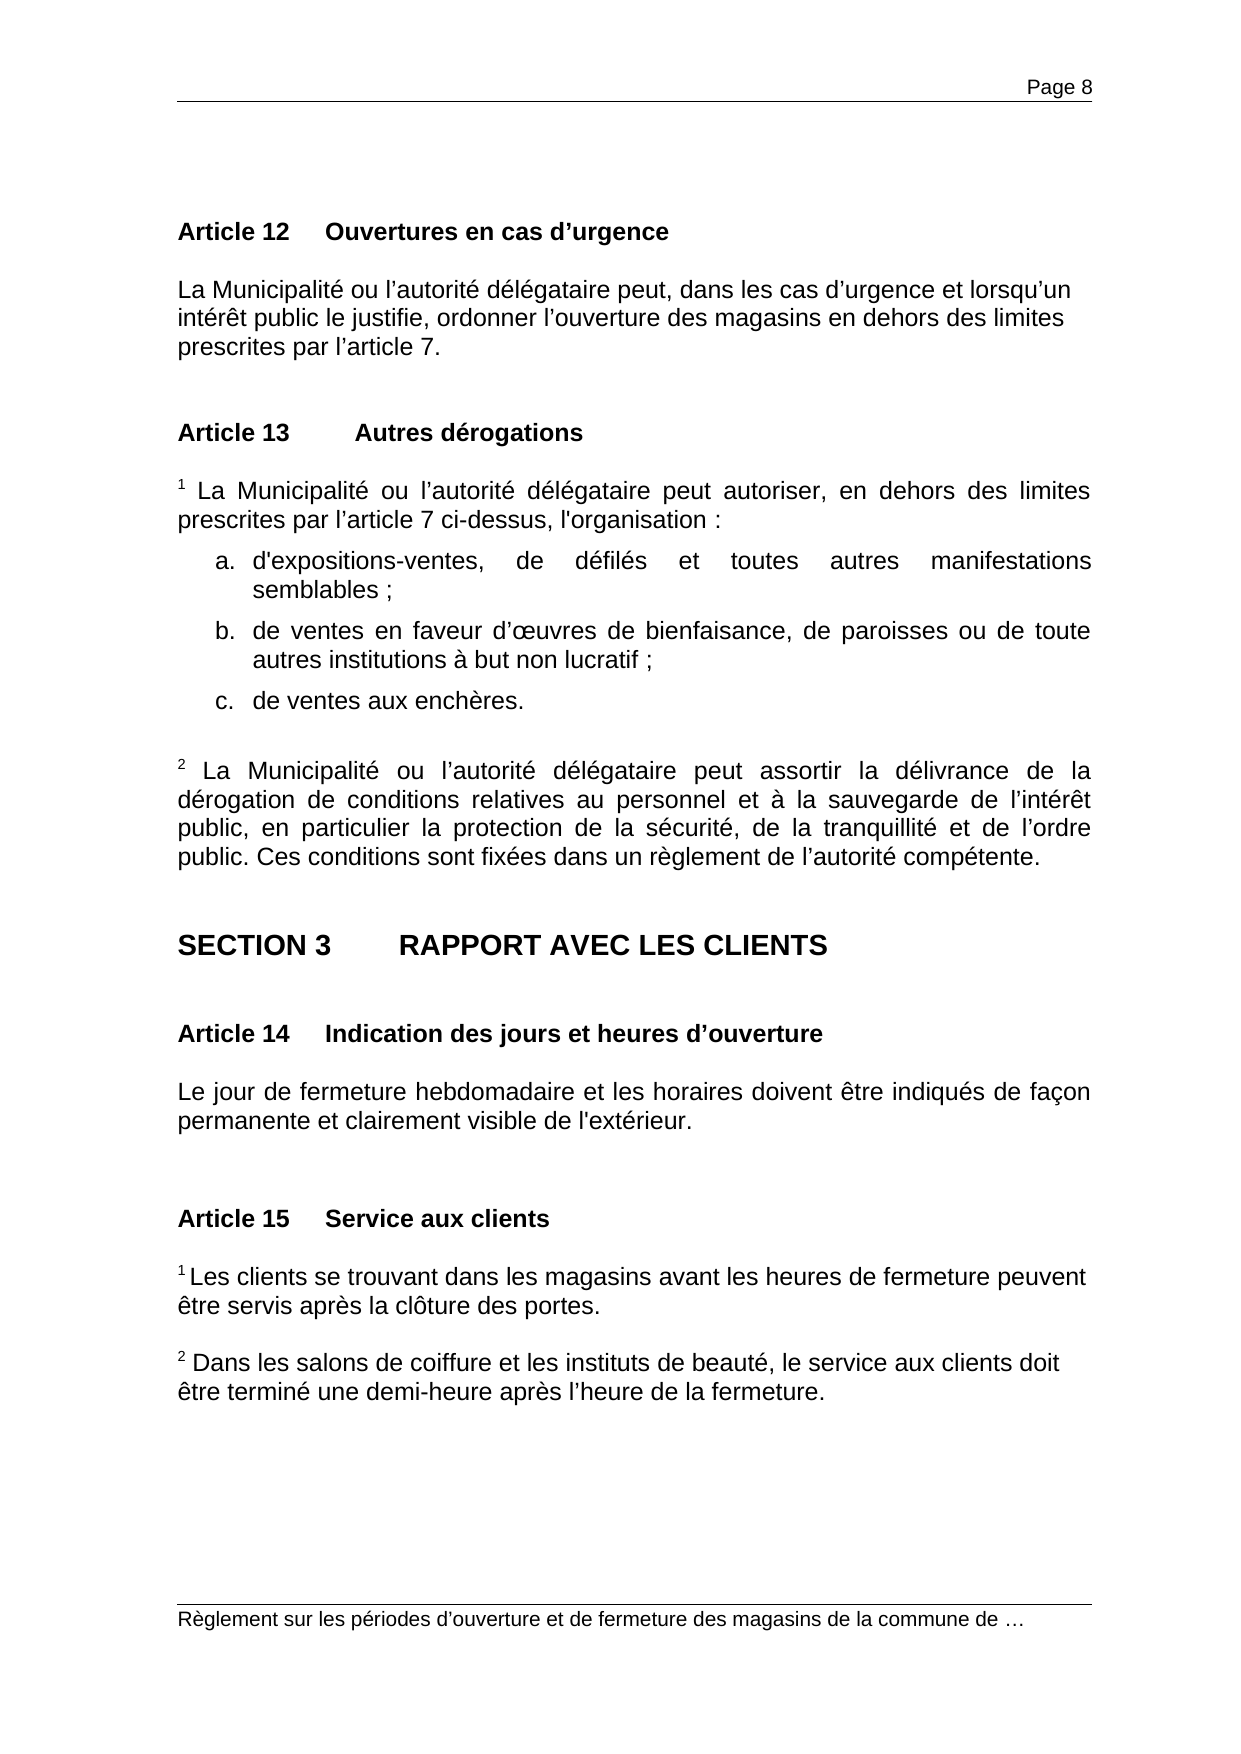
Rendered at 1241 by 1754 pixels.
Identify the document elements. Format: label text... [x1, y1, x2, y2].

text 1 Les clients se trouvant dans les magasins avant les heures de fermeture peuvent être servis après la clôture des portes. [177, 1262, 1092, 1319]
text 1 La Municipalité ou l’autorité délégataire peut autoriser, en dehors des limites prescrites par l’article 7 ci-dessus, l'organisation : [177, 476, 1092, 533]
text 2 La Municipalité ou l’autorité délégataire peut assortir la délivrance de la dérogation de conditions relatives au personnel et à la sauvegarde de l’intérêt public, en particulier la protection de la sécurité, de la tranquillité et de l’ordre public. Ces conditions sont fixées dans un règlement de l’autorité compétente. [177, 756, 1093, 871]
text 2 Dans les salons de coiffure et les instituts de beauté, le service aux clients doit être terminé une demi-heure après l’heure de la fermeture. [177, 1348, 1092, 1406]
text Article 15 Service aux clients [177, 1204, 1092, 1233]
text Article 13 Autres dérogations [177, 418, 1093, 447]
list de ventes aux enchères. [215, 686, 1092, 714]
text Article 14 Indication des jours et heures d’ouverture [177, 1019, 1092, 1048]
text Article 12 Ouvertures en cas d’urgence [177, 217, 1092, 246]
list de ventes en faveur d’œuvres de bienfaisance, de paroisses ou de toute autres institutions à but non lucratif ; [215, 616, 1092, 673]
text Section 3 RAPPORT AVEC LES CLIENTS [177, 928, 1093, 962]
list d'expositions-ventes, de défilés et toutes autres manifestations semblables ; [215, 546, 1092, 603]
text La Municipalité ou l’autorité délégataire peut, dans les cas d’urgence et lorsqu’un intérêt public le justifie, ordonner l’ouverture des magasins en dehors des limites prescrites par l’article 7. [177, 274, 1092, 361]
text Le jour de fermeture hebdomadaire et les horaires doivent être indiqués de façon permanente et clairement visible de l'extérieur. [177, 1077, 1092, 1134]
